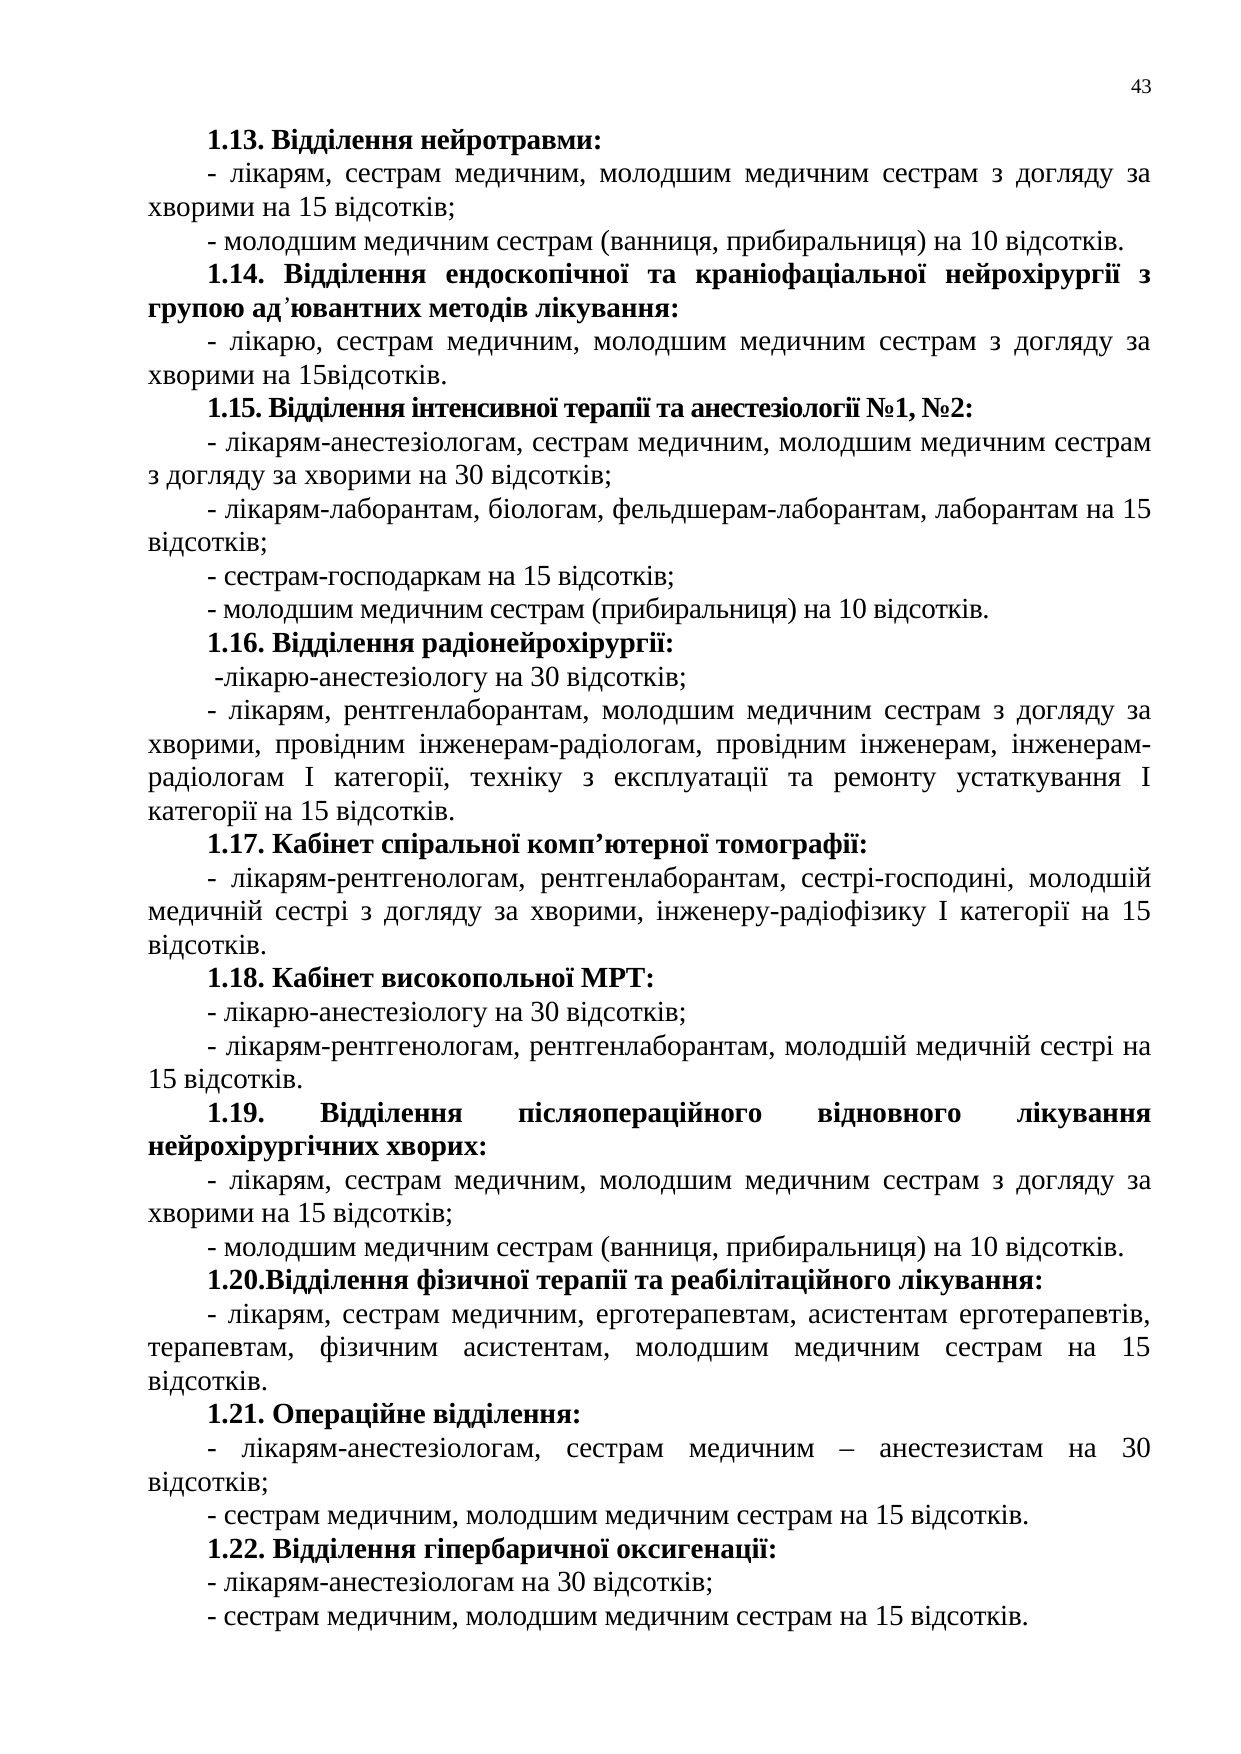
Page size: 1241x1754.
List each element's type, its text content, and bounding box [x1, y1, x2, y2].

text - лікарям-рентгенологам, рентгенлаборантам, сестрі-господині, молодшій медичній сестрі з догляду за хворими, інженеру-радіофізику I категорії на 15 відсотків. [148, 860, 1152, 961]
text -лікарю-анестезіологу на 30 відсотків; [148, 659, 1152, 692]
text - лікарям-анестезіологам на 30 відсотків; [148, 1564, 1152, 1598]
text 1.16. Відділення радіонейрохірургії: [148, 625, 1152, 659]
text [148, 223, 1152, 256]
text - лікарю, сестрам медичним, молодшим медичним сестрам з догляду за хворими на 15відсотків. [148, 323, 1152, 390]
text 1.14. Відділення ендоскопічної та краніофаціальної нейрохірургії з групою адювантних методів лікування: [148, 256, 1152, 323]
text - лікарям-анестезіологам, сестрам медичним, молодшим медичним сестрам з догляду за хворими на 30 відсотків; [148, 424, 1152, 491]
text - молодшим медичним сестрам (ванниця, прибиральниця) на 10 відсотків. [148, 1229, 1152, 1262]
text 1.15. Відділення інтенсивної терапії та анестезіології №1, №2: [148, 390, 1152, 424]
text 1.18. Кабінет високопольної МРТ: [148, 961, 1152, 994]
text - сестрам медичним, молодшим медичним сестрам на 15 відсотків. [148, 1497, 1152, 1531]
text - лікарям, сестрам медичним, ерготерапевтам, асистентам ерготерапевтів, терапевтам, фізичним асистентам, молодшим медичним сестрам на 15 відсотків. [148, 1296, 1152, 1397]
text - лікарям-рентгенологам, рентгенлаборантам, молодшій медичній сестрі на 15 відсотків. [148, 1028, 1152, 1095]
text 1.22. Відділення гіпербаричної оксигенації: [148, 1531, 1152, 1564]
text - лікарям, сестрам медичним, молодшим медичним сестрам з догляду за хворими на 15 відсотків; [148, 1162, 1152, 1229]
text 1.20.Відділення фізичної терапії та реабілітаційного лікування: [148, 1262, 1152, 1296]
text 1.21. Операційне відділення: [148, 1397, 1152, 1430]
text 1.17. Кабінет спіральної комп’ютерної томографії: [148, 826, 1152, 860]
text - сестрам-господаркам на 15 відсотків; [148, 558, 1152, 592]
text - лікарям-анестезіологам, сестрам медичним – анестезистам на 30 відсотків; [148, 1430, 1152, 1497]
text - лікарям, сестрам медичним, молодшим медичним сестрам з догляду за хворими на 15 відсотків; [148, 156, 1152, 223]
text 1.13. Відділення нейротравми: [148, 122, 1152, 156]
text - лікарям-лаборантам, біологам, фельдшерам-лаборантам, лаборантам на 15 відсотків; [148, 491, 1152, 558]
text - лікарям, рентгенлаборантам, молодшим медичним сестрам з догляду за хворими, провідним інженерам-радіологам, провідним інженерам, інженерам-радіологам I категорії, техніку з експлуатації та ремонту устаткування I категорії на 15 відсотків. [148, 692, 1152, 826]
text 1.19. Відділення післяопераційного відновного лікування нейрохірургічних хворих: [148, 1095, 1152, 1162]
text - молодшим медичним сестрам (прибиральниця) на 10 відсотків. [148, 592, 1152, 625]
text - сестрам медичним, молодшим медичним сестрам на 15 відсотків. [148, 1598, 1152, 1631]
text - лікарю-анестезіологу на 30 відсотків; [148, 994, 1152, 1028]
